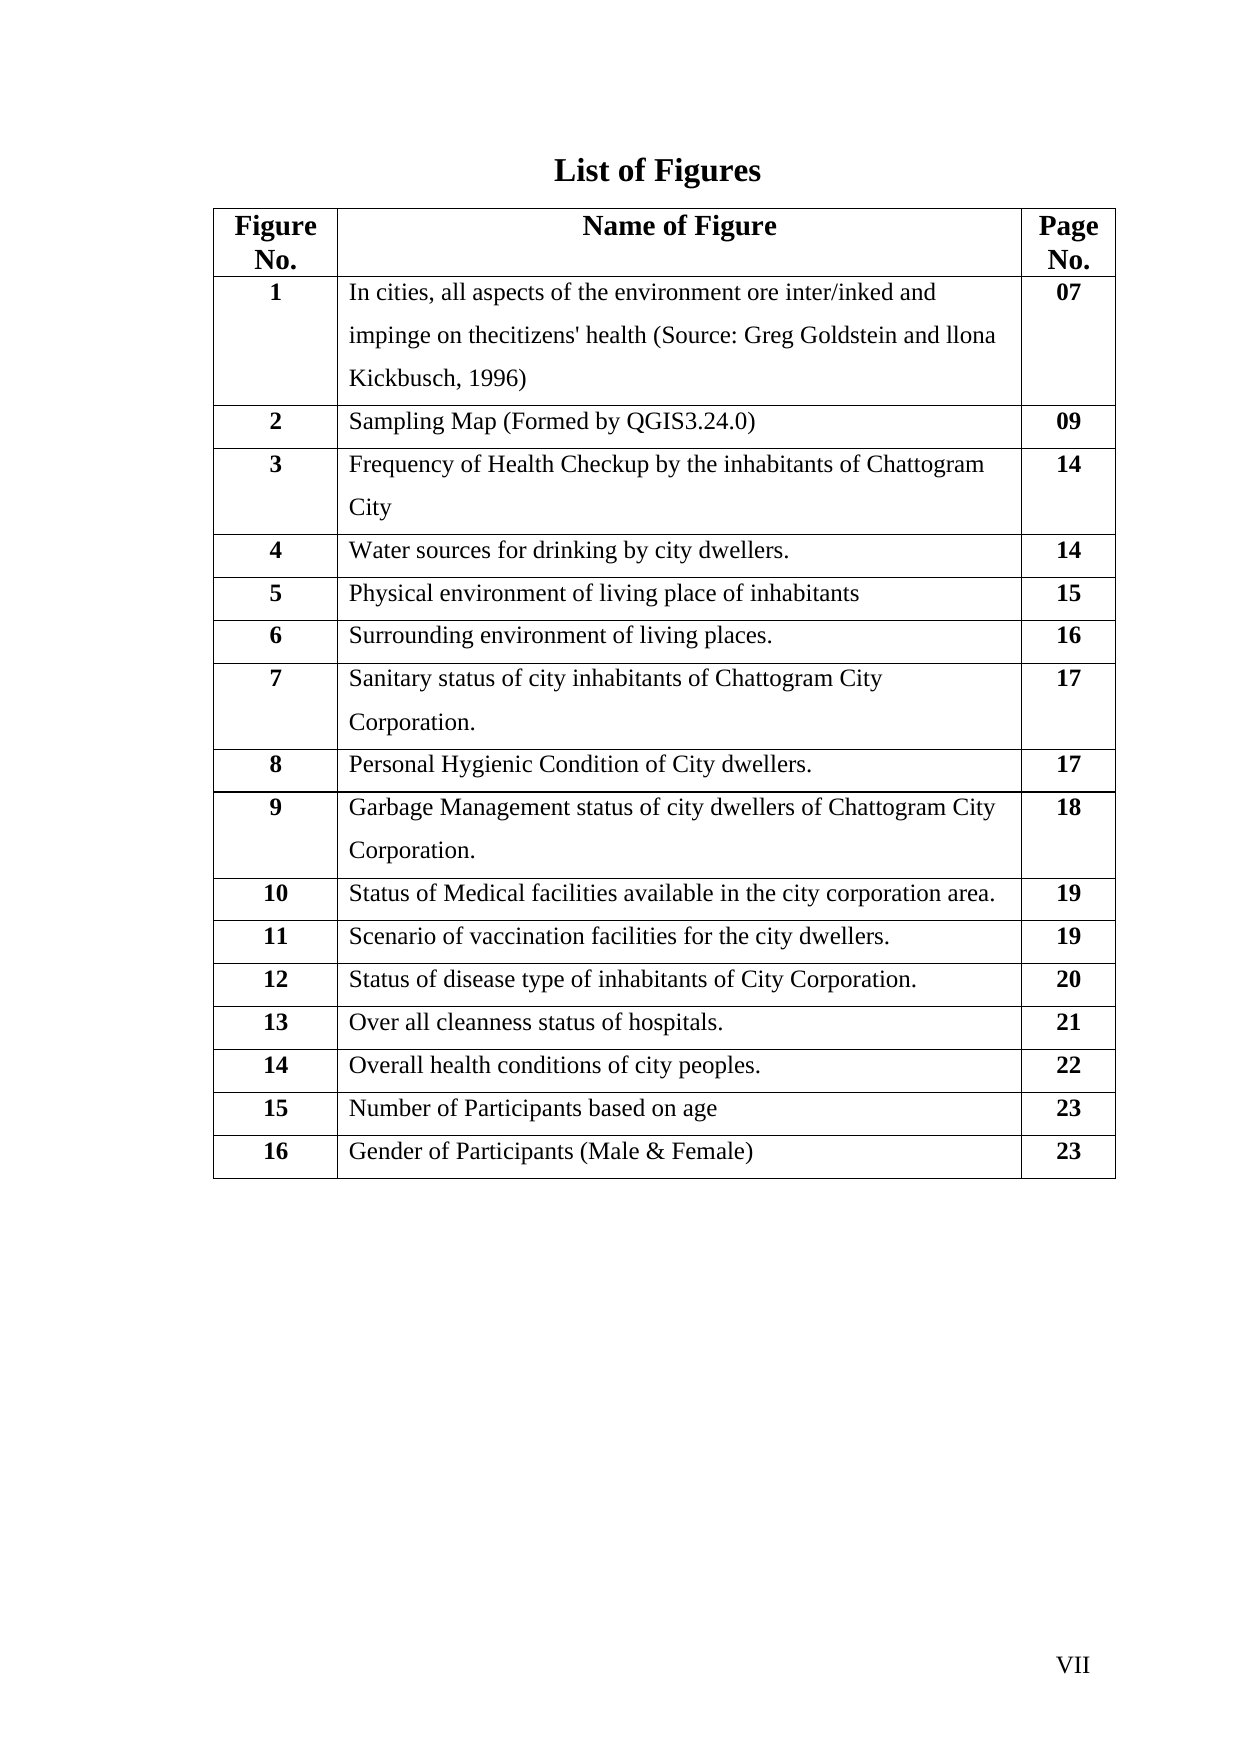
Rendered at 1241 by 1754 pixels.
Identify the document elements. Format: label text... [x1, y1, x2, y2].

table_header Name of Figure [338, 209, 1021, 276]
table_cell Over all cleanness status of hospitals. [338, 1007, 1021, 1049]
table_cell Water sources for drinking by city dwellers. [338, 535, 1021, 577]
table_cell 1 [214, 277, 337, 405]
table_cell 6 [214, 621, 337, 662]
table_cell 7 [214, 664, 337, 748]
table_cell 17 [1022, 664, 1115, 748]
table_cell 09 [1022, 406, 1115, 448]
table_cell 14 [1022, 535, 1115, 577]
table_cell 22 [1022, 1050, 1115, 1092]
table_cell Status of disease type of inhabitants of City Corporation. [338, 964, 1021, 1006]
table_cell 16 [214, 1136, 337, 1178]
table_cell 23 [1022, 1136, 1115, 1178]
table_cell Number of Participants based on age [338, 1093, 1021, 1135]
table_cell 16 [1022, 621, 1115, 662]
table_header Figure No. [214, 209, 337, 276]
table_cell 17 [1022, 750, 1115, 791]
table_cell 13 [214, 1007, 337, 1049]
table_cell 11 [214, 921, 337, 963]
table_cell 4 [214, 535, 337, 577]
table_cell 5 [214, 578, 337, 619]
table_cell 07 [1022, 277, 1115, 405]
table_cell Personal Hygienic Condition of City dwellers. [338, 750, 1021, 791]
table_cell Physical environment of living place of inhabitants [338, 578, 1021, 619]
table_cell Status of Medical facilities available in the city corporation area. [338, 879, 1021, 920]
table_cell 2 [214, 406, 337, 448]
table_cell 3 [214, 449, 337, 534]
table_cell 15 [1022, 578, 1115, 619]
table_cell 20 [1022, 964, 1115, 1006]
table_cell 14 [1022, 449, 1115, 534]
table_cell Frequency of Health Checkup by the inhabitants of Chattogram City [338, 449, 1021, 534]
table_cell 14 [214, 1050, 337, 1092]
table_cell 8 [214, 750, 337, 791]
table_header Page No. [1022, 209, 1115, 276]
table_cell Garbage Management status of city dwellers of Chattogram City Corporation. [338, 793, 1021, 877]
table_cell 23 [1022, 1093, 1115, 1135]
text List of Figures [225, 150, 1090, 188]
table_cell 15 [214, 1093, 337, 1135]
table_cell 12 [214, 964, 337, 1006]
table_cell 9 [214, 793, 337, 877]
table_cell 21 [1022, 1007, 1115, 1049]
table_cell 10 [214, 879, 337, 920]
table_cell Sampling Map (Formed by QGIS3.24.0) [338, 406, 1021, 448]
table_cell In cities, all aspects of the environment ore inter/inked and impinge on thecitizens' health (Source: Greg Goldstein and llona Kickbusch, 1996) [338, 277, 1021, 405]
table_cell 18 [1022, 793, 1115, 877]
table_cell Surrounding environment of living places. [338, 621, 1021, 662]
table_cell 19 [1022, 879, 1115, 920]
table_cell Sanitary status of city inhabitants of Chattogram City Corporation. [338, 664, 1021, 748]
table_cell Overall health conditions of city peoples. [338, 1050, 1021, 1092]
table_cell Gender of Participants (Male & Female) [338, 1136, 1021, 1178]
table_cell 19 [1022, 921, 1115, 963]
table_cell Scenario of vaccination facilities for the city dwellers. [338, 921, 1021, 963]
